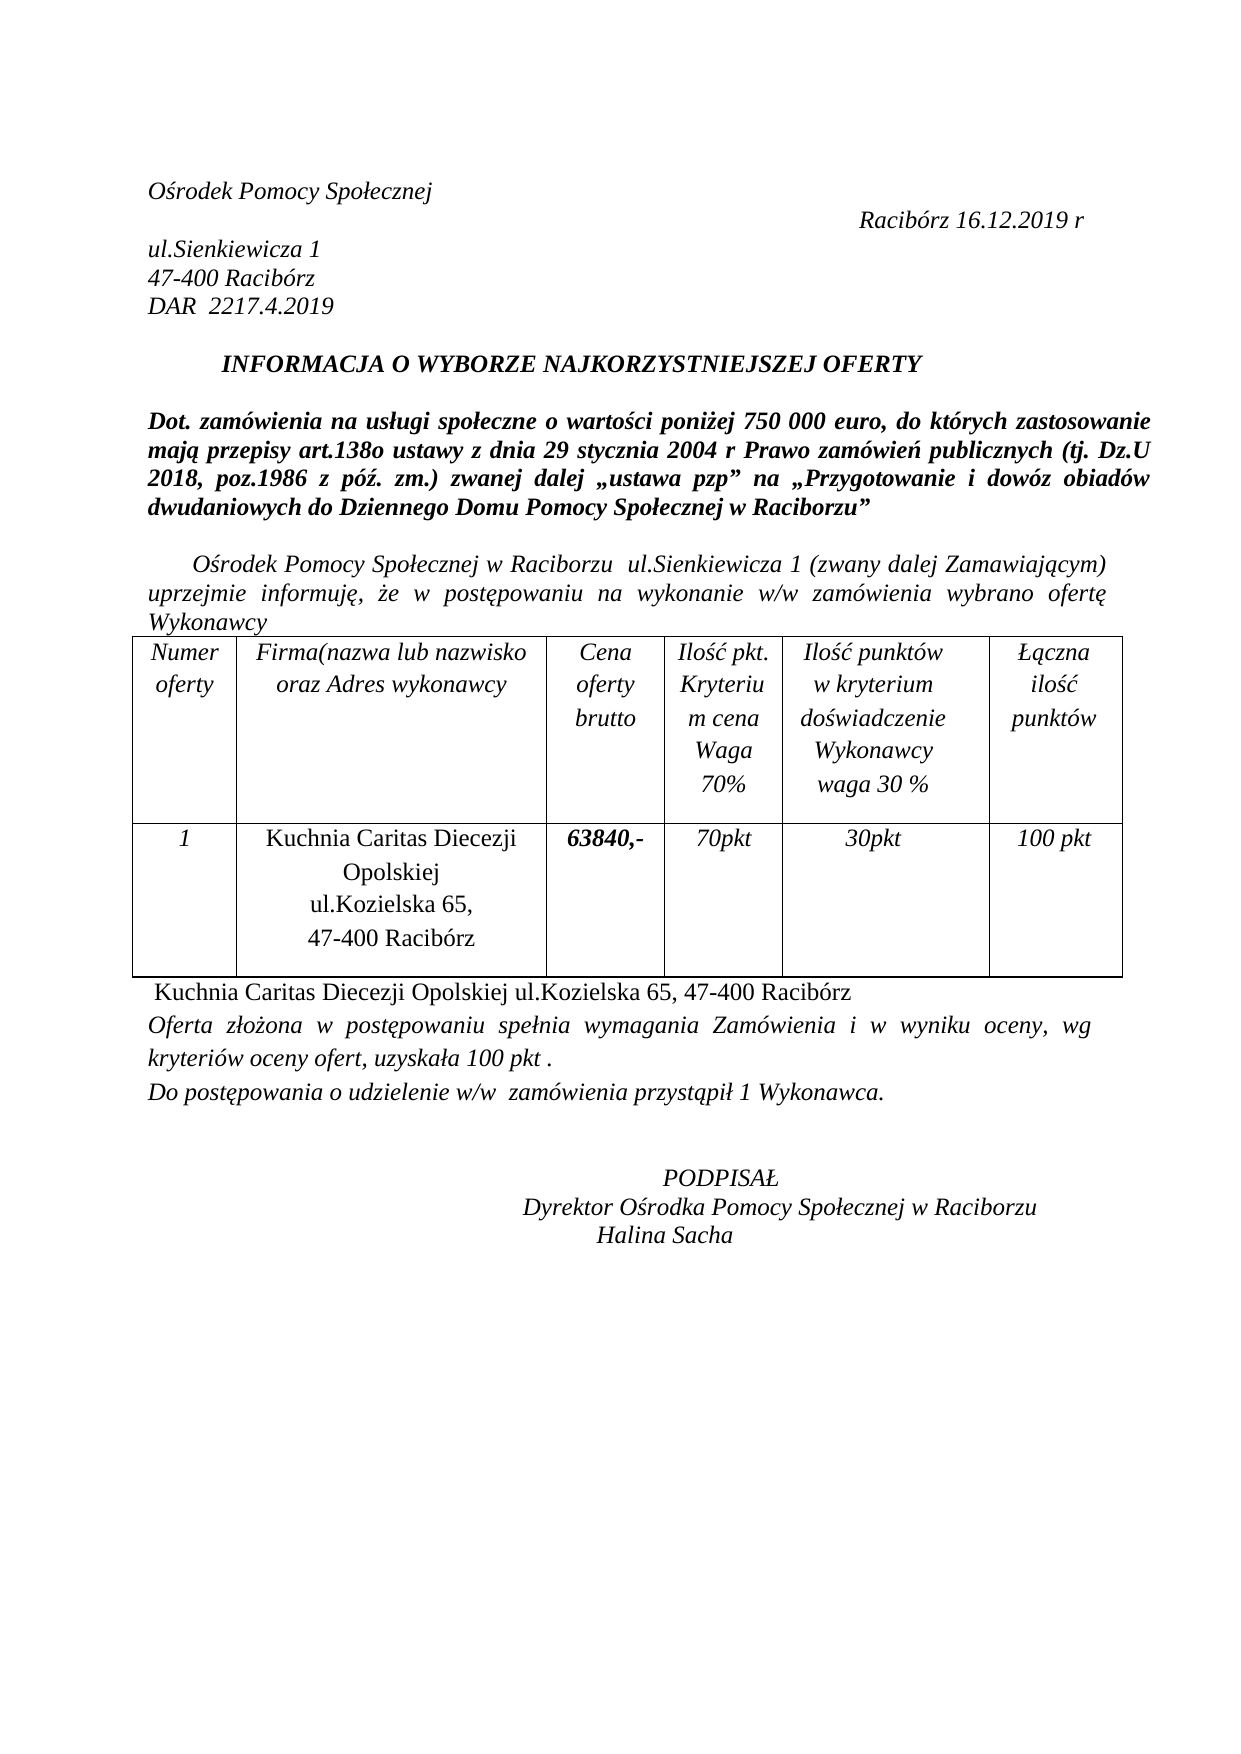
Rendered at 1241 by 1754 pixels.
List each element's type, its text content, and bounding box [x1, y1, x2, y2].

text Ośrodek Pomocy Społecznej w Raciborzu ul.Sienkiewicza 1 (zwany dalej Zamawiającym) uprzejmie informuję, że w postępowaniu na wykonanie w/w zamówienia wybrano ofertę Wykonawcy [148, 549, 1107, 636]
table_cell 100 pkt [990, 824, 1122, 976]
table_cell Kuchnia Caritas Diecezji Opolskiej ul.Kozielska 65, 47-400 Racibórz [237, 824, 546, 976]
text DAR 2217.4.2019 [148, 291, 1107, 320]
text Dot. zamówienia na usługi społeczne o wartości poniżej 750 000 euro, do których zastosowanie mają przepisy art.138o ustawy z dnia 29 stycznia 2004 r Prawo zamówień publicznych (tj. Dz.U 2018, poz.1986 z póź. zm.) zwanej dalej „ustawa pzp” na „Przygotowanie i dowóz obiadów dwudaniowych do Dziennego Domu Pomocy Społecznej w Raciborzu” [148, 406, 1151, 521]
text Halina Sacha [148, 1220, 1137, 1249]
text Ośrodek Pomocy Społecznej Racibórz 16.12.2019 r [148, 176, 1107, 234]
table_header Cena oferty brutto [547, 637, 664, 822]
text Do postępowania o udzielenie w/w zamówienia przystąpił 1 Wykonawca. [148, 1077, 1093, 1105]
table_header Ilość punktów w kryterium doświadczenie Wykonawcy waga 30 % [783, 637, 989, 822]
text Dyrektor Ośrodka Pomocy Społecznej w Raciborzu [148, 1192, 1137, 1220]
text 47-400 Racibórz [148, 263, 1107, 291]
text Kuchnia Caritas Diecezji Opolskiej ul.Kozielska 65, 47-400 Racibórz [148, 978, 1093, 1006]
text ul.Sienkiewicza 1 [148, 234, 1107, 263]
table_header Ilość pkt. Kryterium cena Waga 70% [665, 637, 782, 822]
table_header Numer oferty [133, 637, 236, 822]
text PODPISAŁ [590, 1163, 1093, 1192]
table_cell 63840,- [547, 824, 664, 976]
table_cell 70pkt [665, 824, 782, 976]
text INFORMACJA O WYBORZE NAJKORZYSTNIEJSZEJ OFERTY [148, 349, 1107, 378]
table_cell 30pkt [783, 824, 989, 976]
table_cell 1 [133, 824, 236, 976]
text Oferta złożona w postępowaniu spełnia wymagania Zamówienia i w wyniku oceny, wg kryteriów oceny ofert, uzyskała 100 pkt . [148, 1011, 1093, 1072]
table_header Firma(nazwa lub nazwisko oraz Adres wykonawcy [237, 637, 546, 822]
table_header Łączna ilość punktów [990, 637, 1122, 822]
